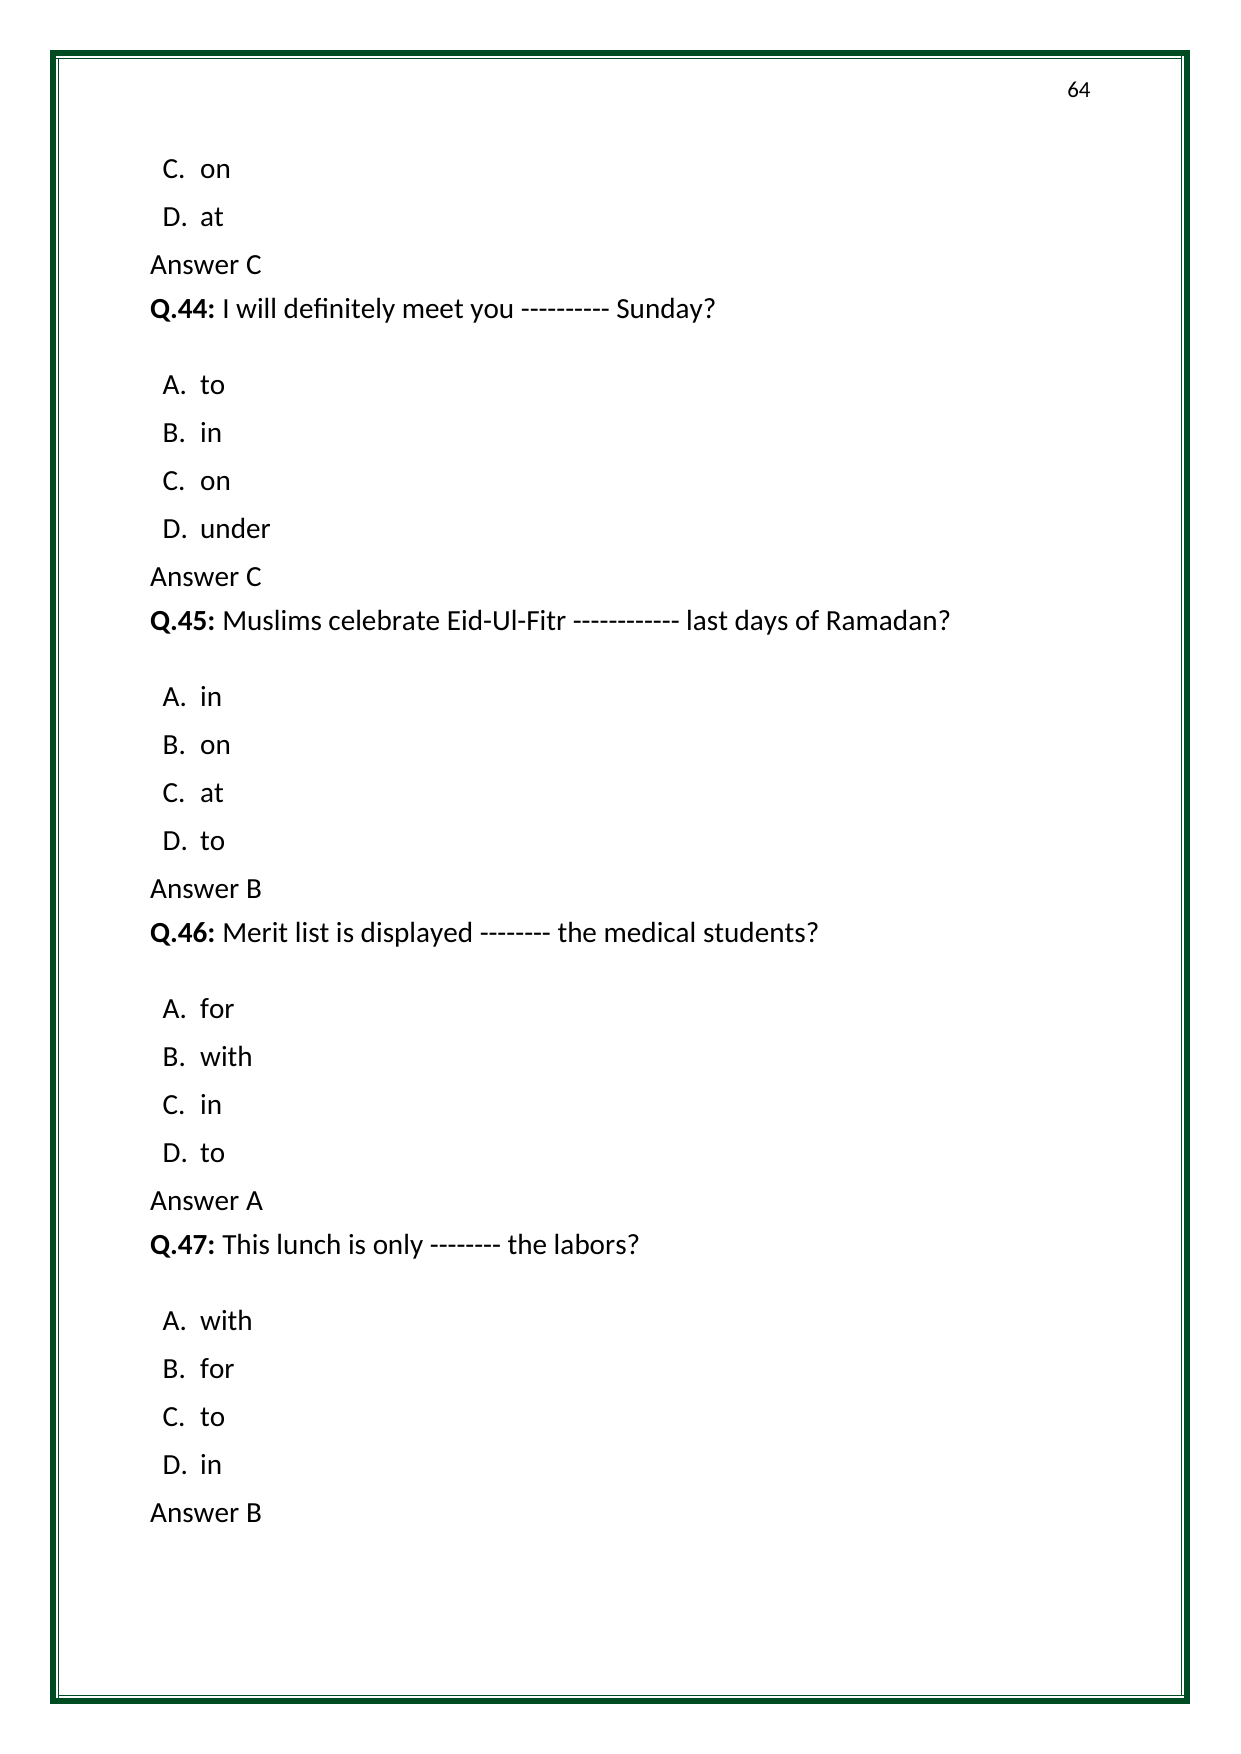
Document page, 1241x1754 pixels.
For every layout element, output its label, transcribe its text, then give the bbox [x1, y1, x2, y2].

list under [162, 510, 1090, 546]
list on [162, 462, 1090, 498]
list to [162, 366, 1090, 401]
text Q.46: Merit list is displayed -------- the medical students? [150, 914, 1090, 977]
list to [162, 822, 1090, 858]
text Q.47: This lunch is only -------- the labors? [150, 1226, 1090, 1289]
list to [162, 1398, 1090, 1434]
list for [162, 990, 1090, 1026]
list for [162, 1350, 1090, 1386]
list on [162, 150, 1090, 186]
list in [162, 1446, 1090, 1482]
text Answer B [150, 1494, 1090, 1530]
list on [162, 726, 1090, 762]
list in [162, 678, 1090, 713]
list at [162, 774, 1090, 810]
text Answer C [150, 246, 1090, 282]
text Answer B [150, 870, 1090, 906]
list with [162, 1038, 1090, 1074]
text Q.45: Muslims celebrate Eid-Ul-Fitr ------------ last days of Ramadan? [150, 602, 1090, 665]
list with [162, 1302, 1090, 1338]
text Answer A [150, 1182, 1090, 1218]
list in [162, 414, 1090, 449]
text Answer C [150, 558, 1090, 594]
list at [162, 198, 1090, 234]
text Q.44: I will definitely meet you ---------- Sunday? [150, 290, 1090, 353]
list to [162, 1134, 1090, 1170]
list in [162, 1086, 1090, 1122]
